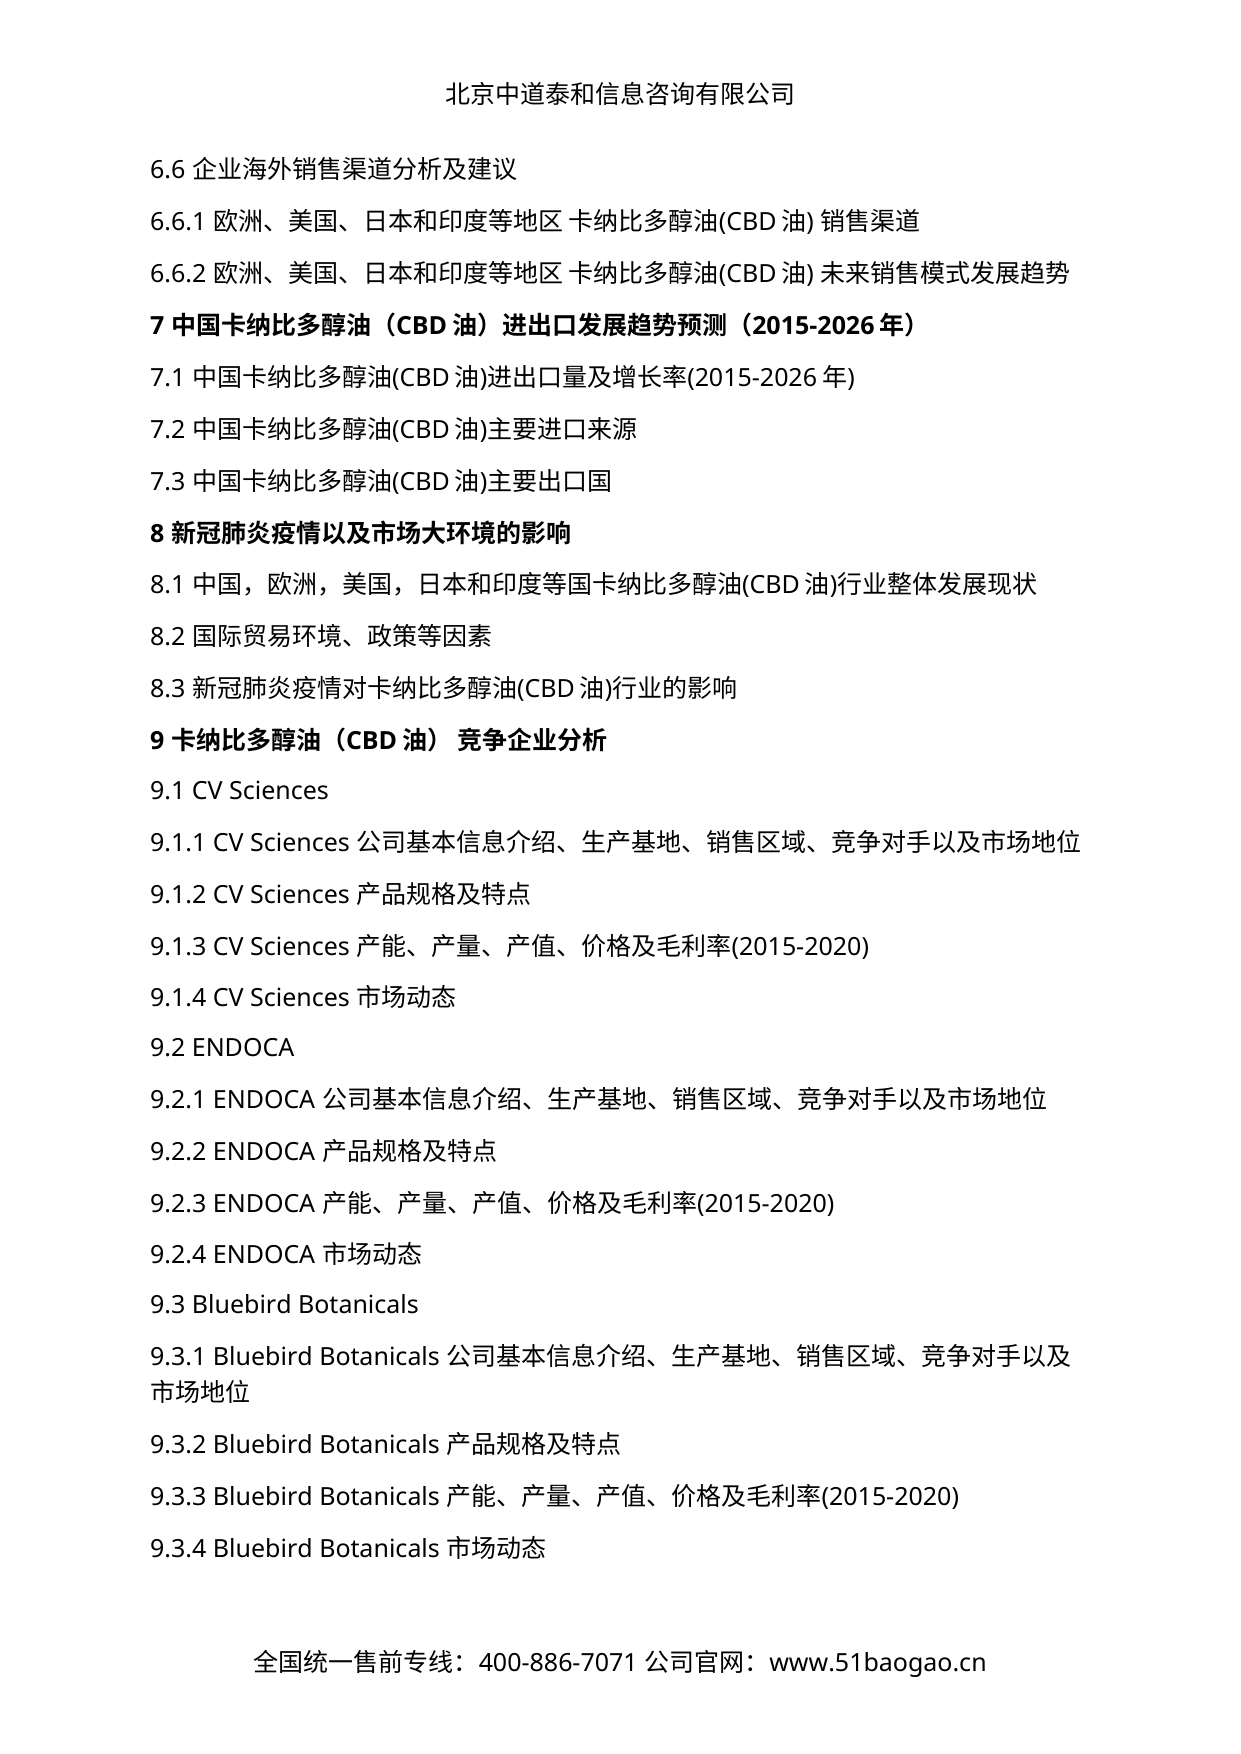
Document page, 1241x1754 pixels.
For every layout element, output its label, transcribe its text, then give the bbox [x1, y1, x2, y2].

text 9.3 Bluebird Botanicals [150, 1287, 1090, 1321]
text 9.1 CV Sciences [150, 772, 1090, 807]
text 8.3 新冠肺炎疫情对卡纳比多醇油(CBD油)行业的影响 [150, 669, 1090, 705]
text 9.3.4 Bluebird Botanicals 市场动态 [150, 1528, 1090, 1565]
text 9.1.1 CV Sciences 公司基本信息介绍、生产基地、销售区域、竞争对手以及市场地位 [150, 822, 1090, 858]
text 9.2.4 ENDOCA 市场动态 [150, 1235, 1090, 1271]
text 6.6.2 欧洲、美国、日本和印度等地区 卡纳比多醇油(CBD油) 未来销售模式发展趋势 [150, 254, 1090, 290]
text 6.6.1 欧洲、美国、日本和印度等地区 卡纳比多醇油(CBD油) 销售渠道 [150, 202, 1090, 238]
text 6.6 企业海外销售渠道分析及建议 [150, 150, 1090, 186]
text 9.2 ENDOCA [150, 1030, 1090, 1064]
text 8.2 国际贸易环境、政策等因素 [150, 617, 1090, 653]
text 9.1.2 CV Sciences 产品规格及特点 [150, 874, 1090, 910]
text 7.3 中国卡纳比多醇油(CBD油)主要出口国 [150, 461, 1090, 497]
text 9.1.4 CV Sciences 市场动态 [150, 978, 1090, 1014]
text 7.1 中国卡纳比多醇油(CBD油)进出口量及增长率(2015-2026年) [150, 357, 1090, 394]
text 9.2.1 ENDOCA 公司基本信息介绍、生产基地、销售区域、竞争对手以及市场地位 [150, 1079, 1090, 1116]
text 9.2.3 ENDOCA 产能、产量、产值、价格及毛利率(2015-2020) [150, 1183, 1090, 1219]
text 9.2.2 ENDOCA 产品规格及特点 [150, 1131, 1090, 1167]
text 9.3.2 Bluebird Botanicals 产品规格及特点 [150, 1425, 1090, 1461]
text 9.1.3 CV Sciences 产能、产量、产值、价格及毛利率(2015-2020) [150, 926, 1090, 962]
text 7.2 中国卡纳比多醇油(CBD油)主要进口来源 [150, 409, 1090, 446]
text 8 新冠肺炎疫情以及市场大环境的影响 [150, 513, 1090, 549]
text 9 卡纳比多醇油（CBD油） 竞争企业分析 [150, 721, 1090, 757]
text 9.3.1 Bluebird Botanicals 公司基本信息介绍、生产基地、销售区域、竞争对手以及市场地位 [150, 1337, 1090, 1409]
text 9.3.3 Bluebird Botanicals 产能、产量、产值、价格及毛利率(2015-2020) [150, 1477, 1090, 1513]
text 7 中国卡纳比多醇油（CBD油）进出口发展趋势预测（2015-2026年） [150, 306, 1090, 342]
text 8.1 中国，欧洲，美国，日本和印度等国卡纳比多醇油(CBD油)行业整体发展现状 [150, 565, 1090, 601]
